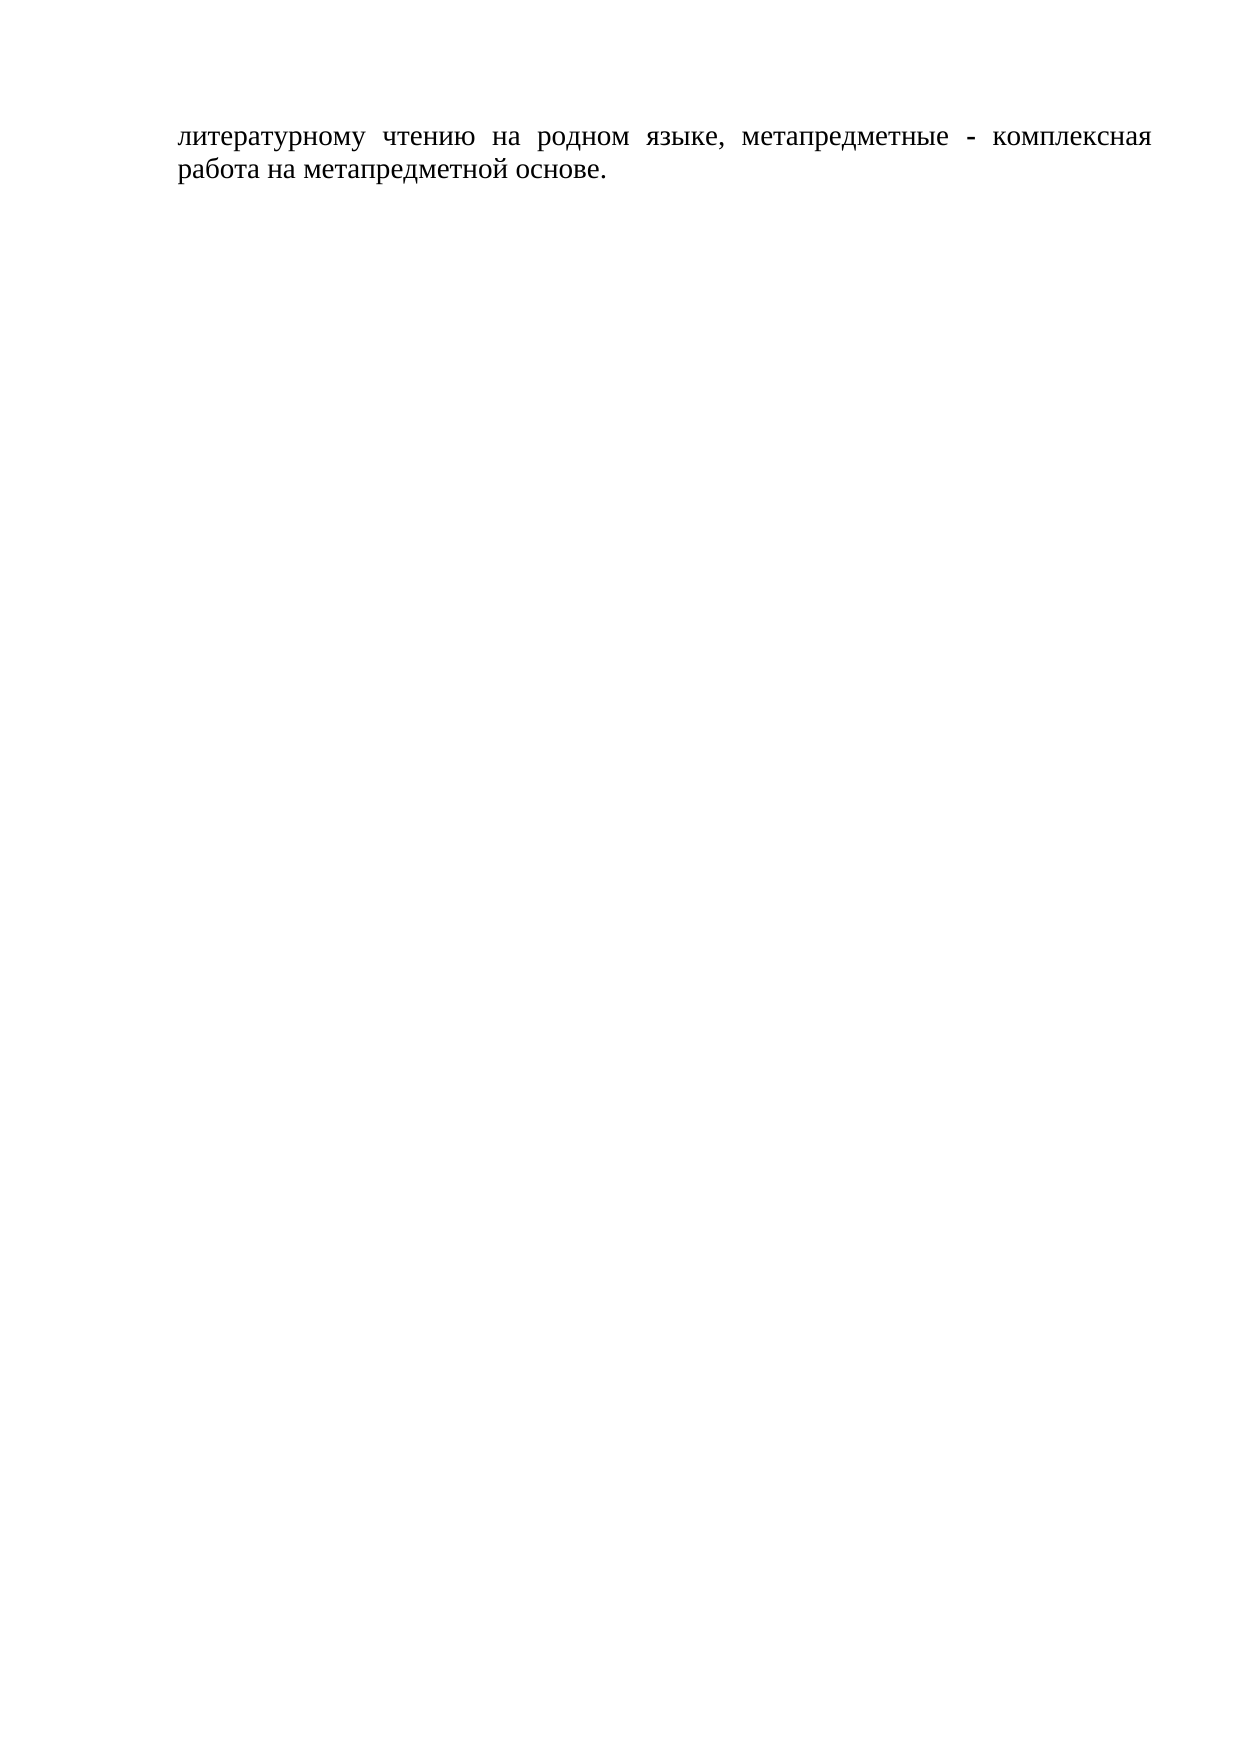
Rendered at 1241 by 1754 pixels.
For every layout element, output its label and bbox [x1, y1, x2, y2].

text [177, 118, 1152, 185]
